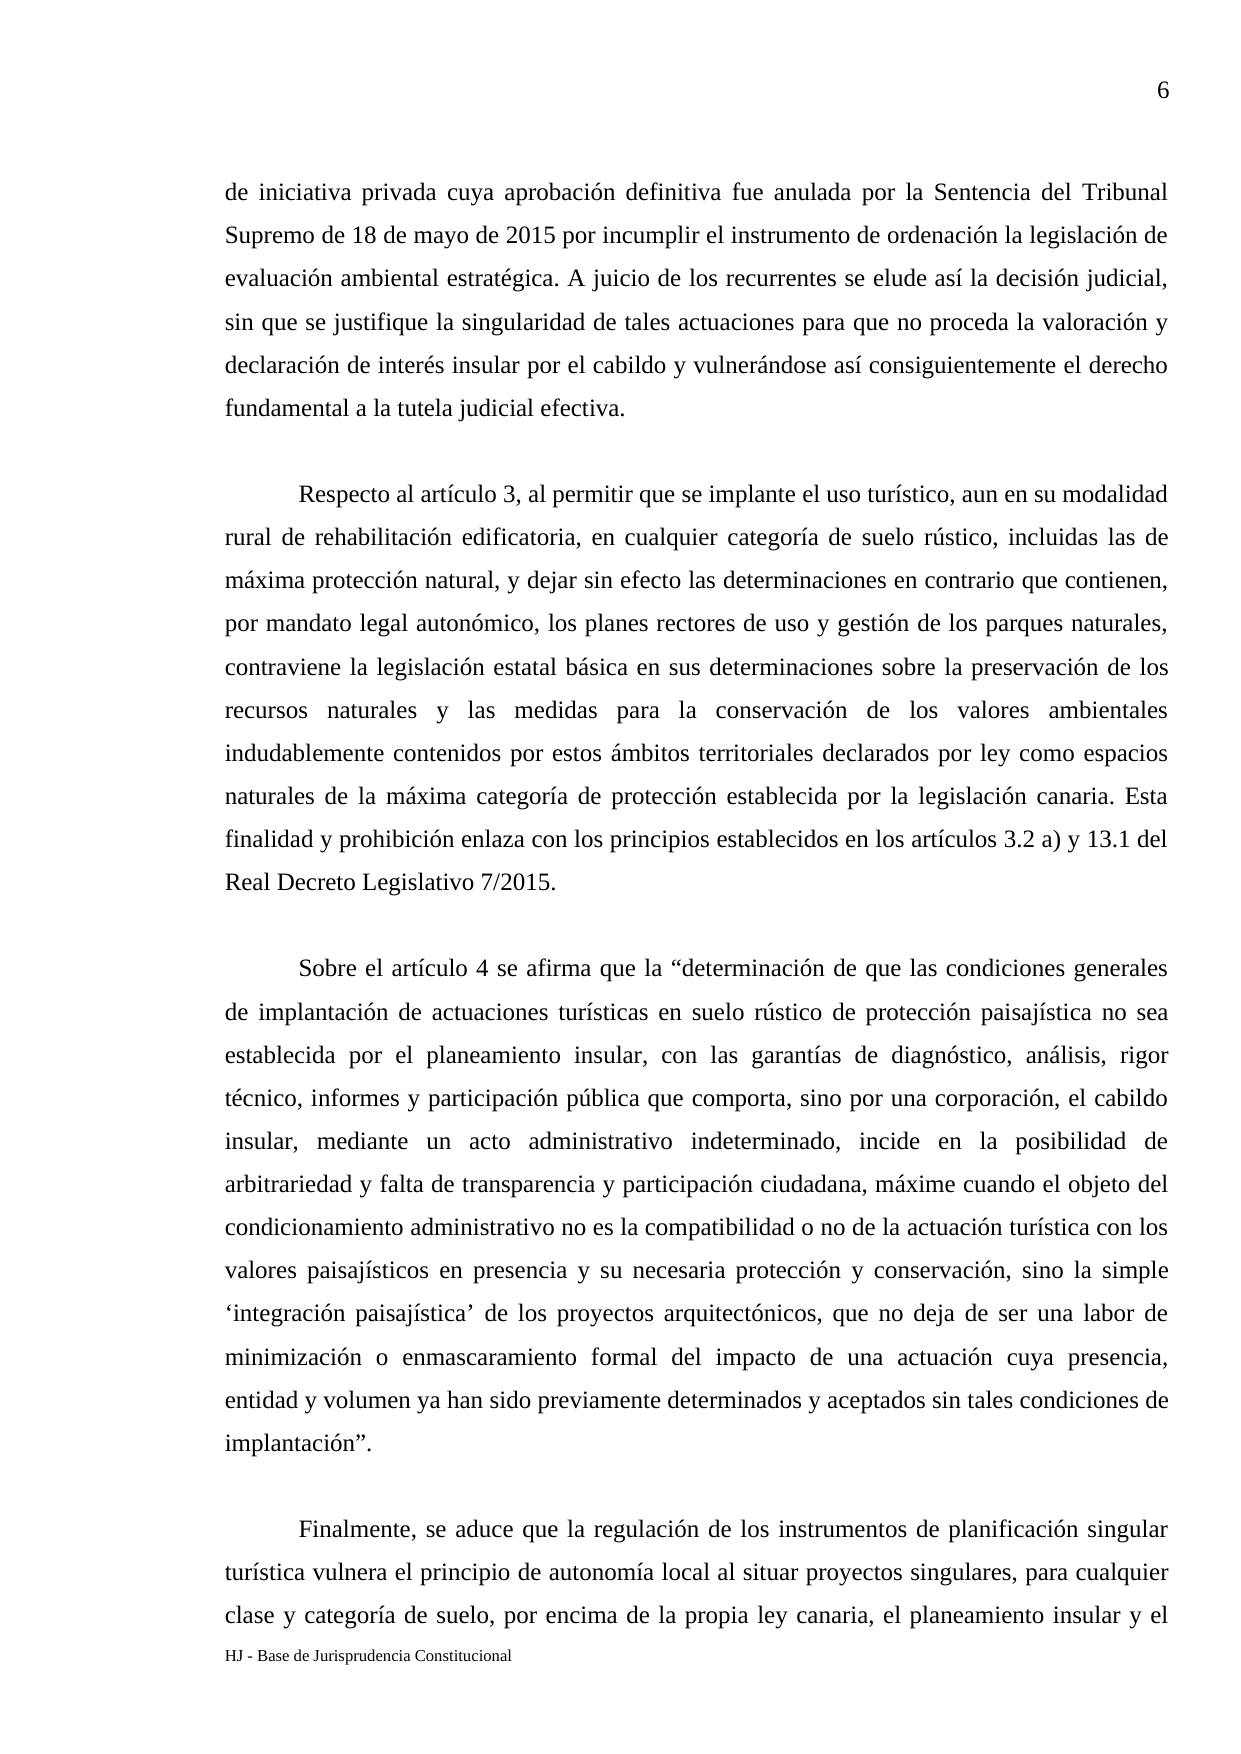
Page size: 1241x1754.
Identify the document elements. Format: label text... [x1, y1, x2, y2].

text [224, 177, 1169, 422]
text Sobre el artículo 4 se afirma que la “determinación de que las condiciones generales de implantación de actuaciones turísticas en suelo rústico de protección paisajística no sea establecida por el planeamiento insular, con las garantías de diagnóstico, análisis, rigor técnico, informes y participación pública que comporta, sino por una corporación, el cabildo insular, mediante un acto administrativo indeterminado, incide en la posibilidad de arbitrariedad y falta de transparencia y participación ciudadana, máxime cuando el objeto del condicionamiento administrativo no es la compatibilidad o no de la actuación turística con los valores paisajísticos en presencia y su necesaria protección y conservación, sino la simple ‘integración paisajística’ de los proyectos arquitectónicos, que no deja de ser una labor de minimización o enmascaramiento formal del impacto de una actuación cuya presencia, entidad y volumen ya han sido previamente determinados y aceptados sin tales condiciones de implantación”. [224, 953, 1169, 1457]
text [224, 1514, 1169, 1629]
text Respecto al artículo 3, al permitir que se implante el uso turístico, aun en su modalidad rural de rehabilitación edificatoria, en cualquier categoría de suelo rústico, incluidas las de máxima protección natural, y dejar sin efecto las determinaciones en contrario que contienen, por mandato legal autonómico, los planes rectores de uso y gestión de los parques naturales, contraviene la legislación estatal básica en sus determinaciones sobre la preservación de los recursos naturales y las medidas para la conservación de los valores ambientales indudablemente contenidos por estos ámbitos territoriales declarados por ley como espacios naturales de la máxima categoría de protección establecida por la legislación canaria. Esta finalidad y prohibición enlaza con los principios establecidos en los artículos 3.2 a) y 13.1 del Real Decreto Legislativo 7/2015. [224, 479, 1169, 896]
